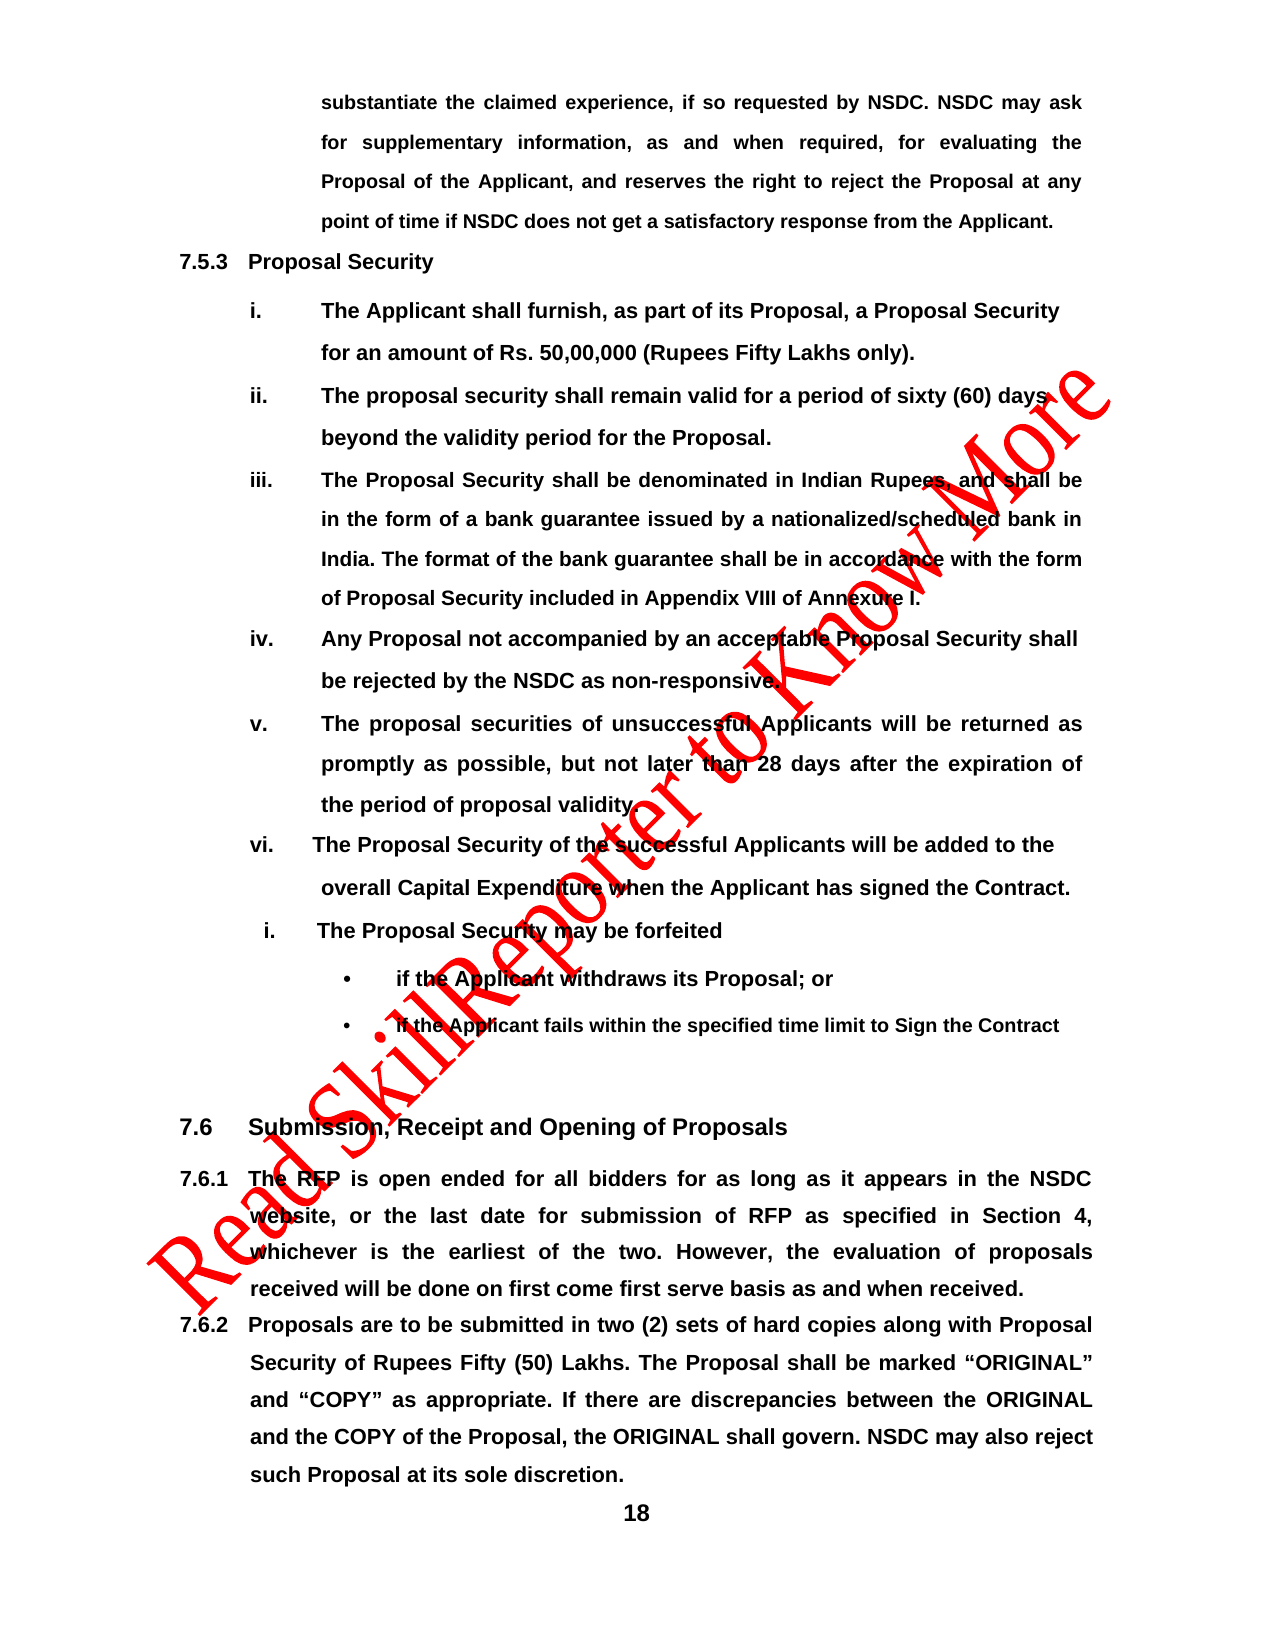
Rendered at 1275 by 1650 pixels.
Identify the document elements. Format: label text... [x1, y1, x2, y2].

list Any Proposal not accompanied by an acceptable Proposal Security shall be rejected by the NSDC as non-responsive. [249, 626, 1083, 693]
list The Proposal Security shall be denominated in Indian Rupees, and shall be in the form of a bank guarantee issued by a nationalized/scheduled bank in India. The format of the bank guarantee shall be in accordance with the form of Proposal Security included in Appendix VIII of Annexure I. [249, 468, 1083, 610]
list if the Applicant fails within the specified time limit to Sign the Contract [343, 1014, 1125, 1037]
list The proposal securities of unsuccessful Applicants will be returned as promptly as possible, but not later than 28 days after the expiration of the period of proposal validity. [249, 711, 1083, 817]
list The Proposal Security of the successful Applicants will be added to the overall Capital Expenditure when the Applicant has signed the Contract. [249, 832, 1083, 900]
text 7.6 Submission, Receipt and Opening of Proposals [179, 1113, 1125, 1140]
list The proposal security shall remain valid for a period of sixty (60) days beyond the validity period for the Proposal. [249, 383, 1085, 450]
text 7.5.3 Proposal Security [179, 249, 1125, 274]
text substantiate the claimed experience, if so requested by NSDC. NSDC may ask for supplementary information, as and when required, for evaluating the Proposal of the Applicant, and reserves the right to reject the Proposal at any point of time if NSDC does not get a satisfactory response from the Applicant. [321, 91, 1083, 232]
text 7.6.2 Proposals are to be submitted in two (2) sets of hard copies along with Proposal Security of Rupees Fifty (50) Lakhs. The Proposal shall be marked “ORIGINAL” and “COPY” as appropriate. If there are discrepancies between the ORIGINAL and the COPY of the Proposal, the ORIGINAL shall govern. NSDC may also reject such Proposal at its sole discretion. [179, 1312, 1094, 1487]
text 7.6.1 The RFP is open ended for all bidders for as long as it appears in the NSDC website, or the last date for submission of RFP as specified in Section 4, whichever is the earliest of the two. However, the evaluation of proposals received will be done on first come first serve basis as and when received. [179, 1166, 1094, 1301]
text 18 [150, 1499, 1123, 1527]
list The Applicant shall furnish, as part of its Proposal, a Proposal Security for an amount of Rs. 50,00,000 (Rupees Fifty Lakhs only). [249, 298, 1083, 366]
list if the Applicant withdraws its Proposal; or [343, 966, 1125, 991]
list The Proposal Security may be forfeited [263, 917, 1125, 943]
